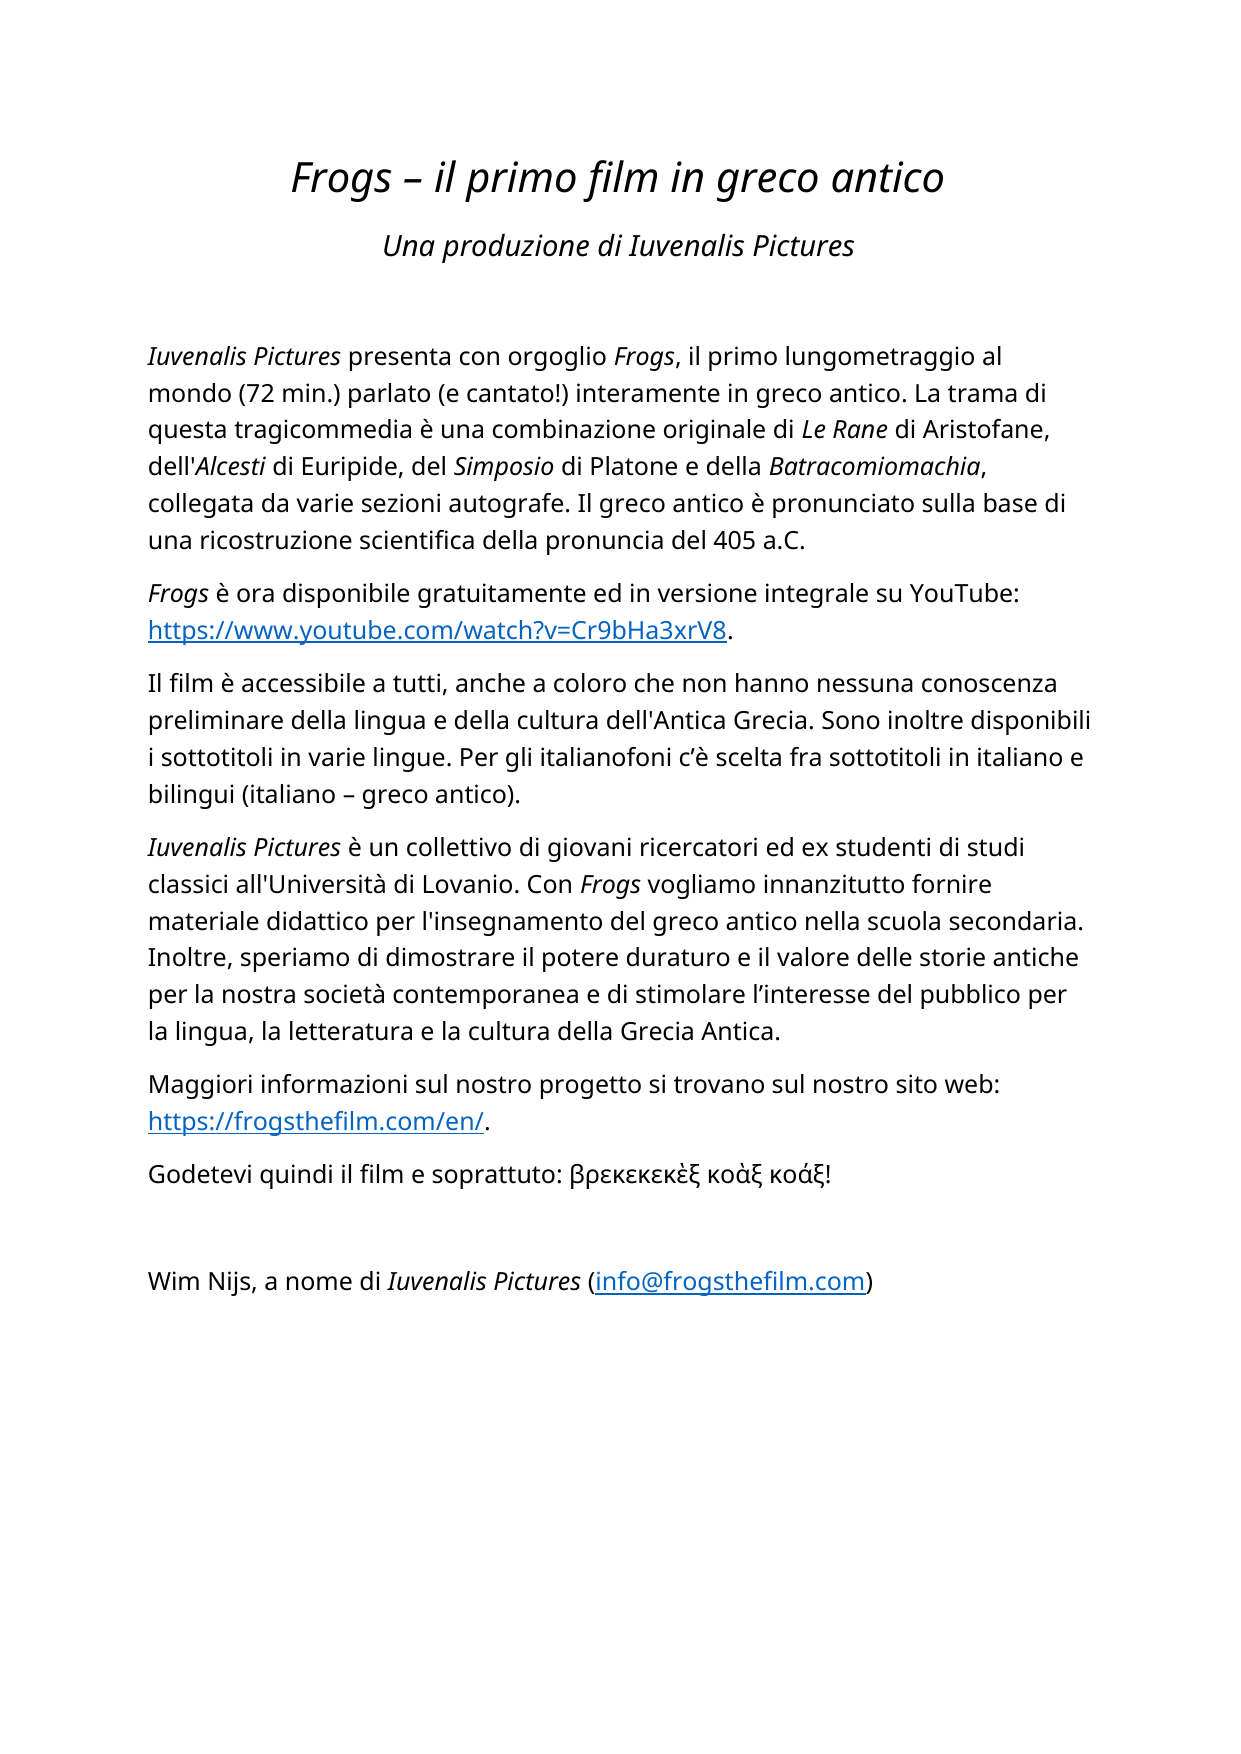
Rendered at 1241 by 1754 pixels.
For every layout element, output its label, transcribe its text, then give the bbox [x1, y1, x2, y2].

text Frogs è ora disponibile gratuitamente ed in versione integrale su YouTube: https://www.youtube.com/watch?v=Cr9bHa3xrV8. [148, 576, 1093, 647]
text Il film è accessibile a tutti, anche a coloro che non hanno nessuna conoscenza preliminare della lingua e della cultura dell'Antica Grecia. Sono inoltre disponibili i sottotitoli in varie lingue. Per gli italianofoni c’è scelta fra sottotitoli in italiano e bilingui (italiano – greco antico). [148, 666, 1093, 810]
text Una produzione di Iuvenalis Pictures [148, 226, 1093, 265]
text Wim Nijs, a nome di Iuvenalis Pictures (info@frogsthefilm.com) [148, 1264, 1093, 1298]
text Iuvenalis Pictures presenta con orgoglio Frogs, il primo lungometraggio al mondo (72 min.) parlato (e cantato!) interamente in greco antico. La trama di questa tragicommedia è una combinazione originale di Le Rane di Aristofane, dell'Alcesti di Euripide, del Simposio di Platone e della Batracomiomachia, collegata da varie sezioni autografe. Il greco antico è pronunciato sulla base di una ricostruzione scientifica della pronuncia del 405 a.C. [148, 338, 1093, 556]
text Iuvenalis Pictures è un collettivo di giovani ricercatori ed ex studenti di studi classici all'Università di Lovanio. Con Frogs vogliamo innanzitutto fornire materiale didattico per l'insegnamento del greco antico nella scuola secondaria. Inoltre, speriamo di dimostrare il potere duraturo e il valore delle storie antiche per la nostra società contemporanea e di stimolare l’interesse del pubblico per la lingua, la letteratura e la cultura della Grecia Antica. [148, 830, 1093, 1048]
text Frogs – il primo film in greco antico [148, 148, 1093, 204]
text Godetevi quindi il film e soprattuto: βρεκεκεκὲξ κοὰξ κοάξ! [148, 1157, 1093, 1191]
text Maggiori informazioni sul nostro progetto si trovano sul nostro sito web: https://frogsthefilm.com/en/. [148, 1067, 1093, 1138]
